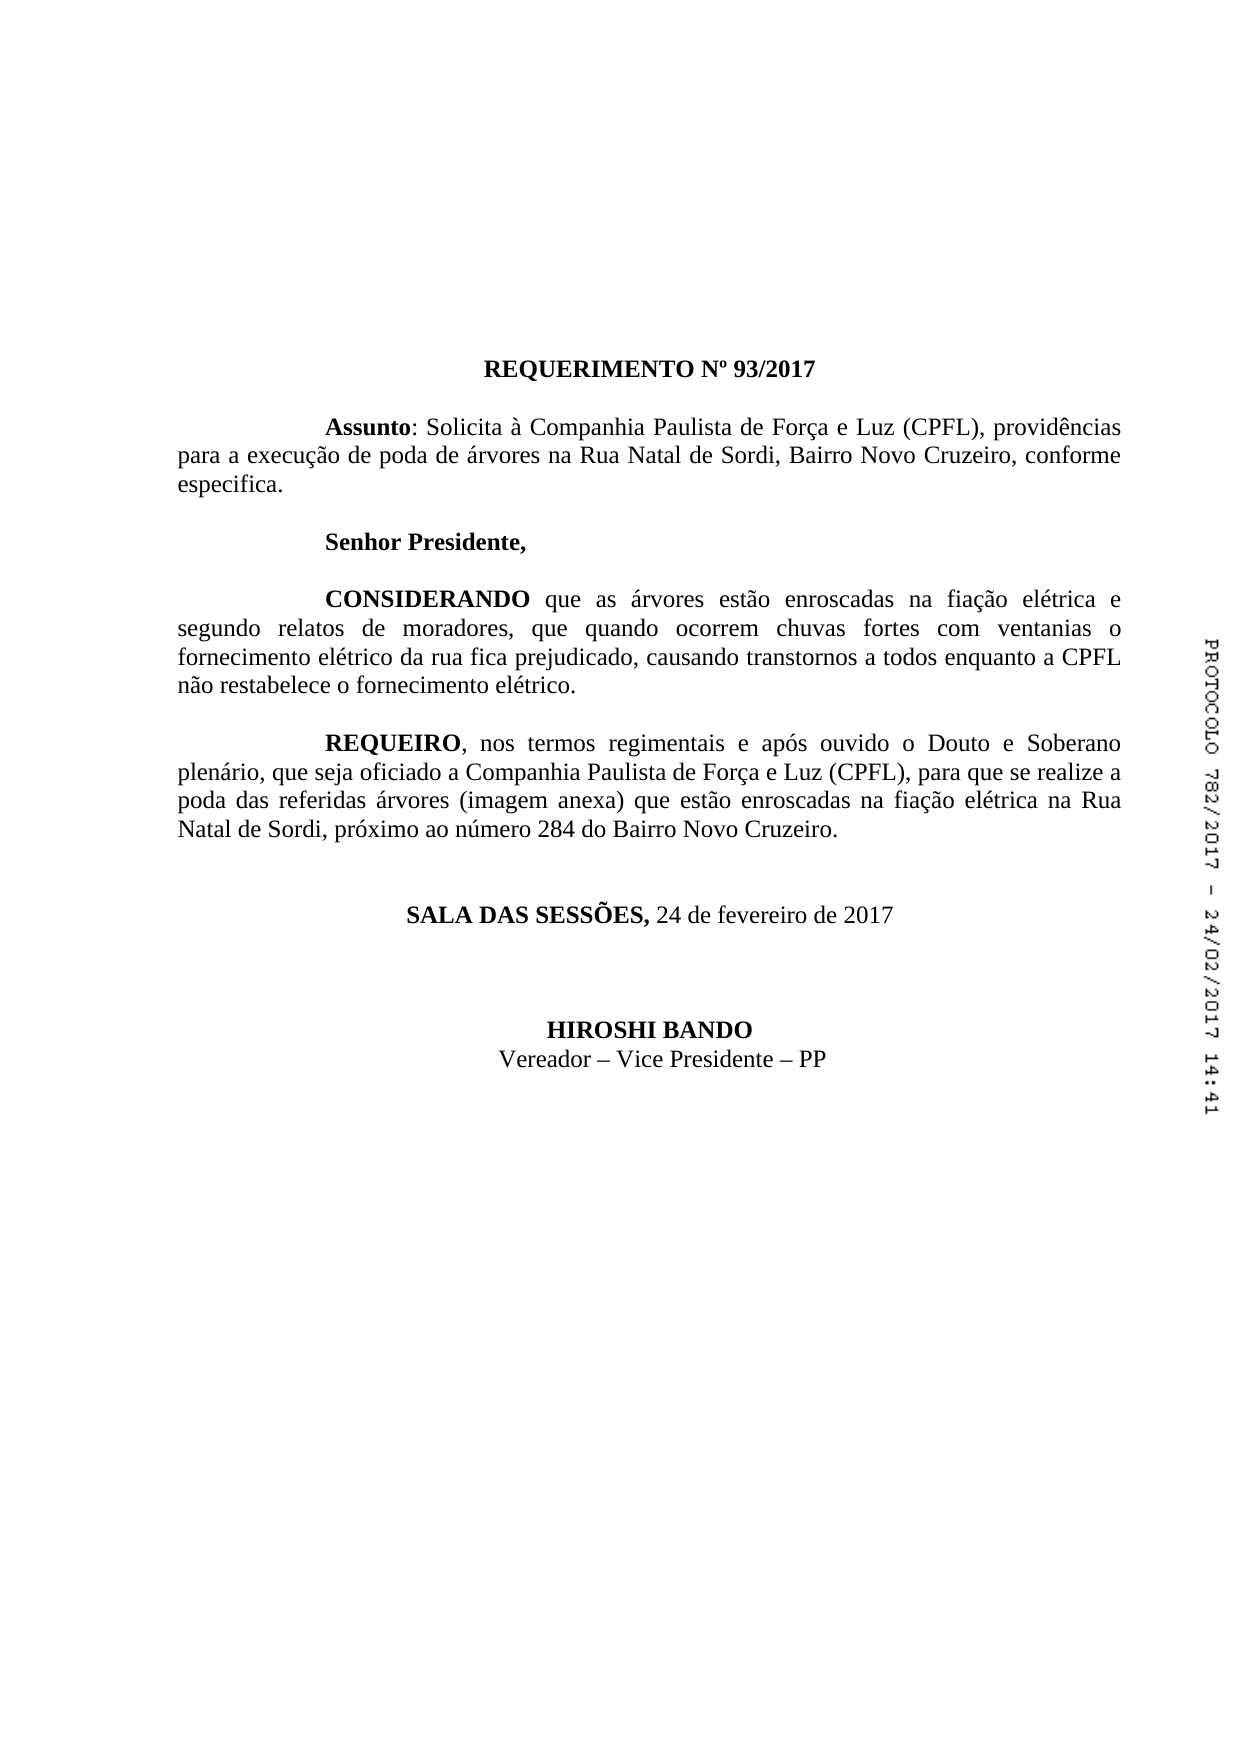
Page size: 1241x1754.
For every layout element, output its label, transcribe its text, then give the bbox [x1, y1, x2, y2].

text CONSIDERANDO que as árvores estão enroscadas na fiação elétrica e segundo relatos de moradores, que quando ocorrem chuvas fortes com ventanias o fornecimento elétrico da rua fica prejudicado, causando transtornos a todos enquanto a CPFL não restabelece o fornecimento elétrico. [177, 584, 1122, 699]
text Vereador – Vice Presidente – PP [177, 1044, 1122, 1073]
text Senhor Presidente, [177, 527, 1122, 556]
text REQUEIRO, nos termos regimentais e após ouvido o Douto e Soberano plenário, que seja oficiado a Companhia Paulista de Força e Luz (CPFL), para que se realize a poda das referidas árvores (imagem anexa) que estão enroscadas na fiação elétrica na Rua Natal de Sordi, próximo ao número 284 do Bairro Novo Cruzeiro. [177, 728, 1122, 843]
text SALA DAS SESSÕES, 24 de fevereiro de 2017 [177, 901, 1122, 929]
picture [1177, 635, 1241, 1119]
text Assunto: Solicita à Companhia Paulista de Força e Luz (CPFL), providências para a execução de poda de árvores na Rua Natal de Sordi, Bairro Novo Cruzeiro, conforme especifica. [177, 412, 1122, 498]
text REQUERIMENTO Nº 93/2017 [177, 354, 1122, 383]
text HIROSHI BANDO [177, 1016, 1122, 1044]
